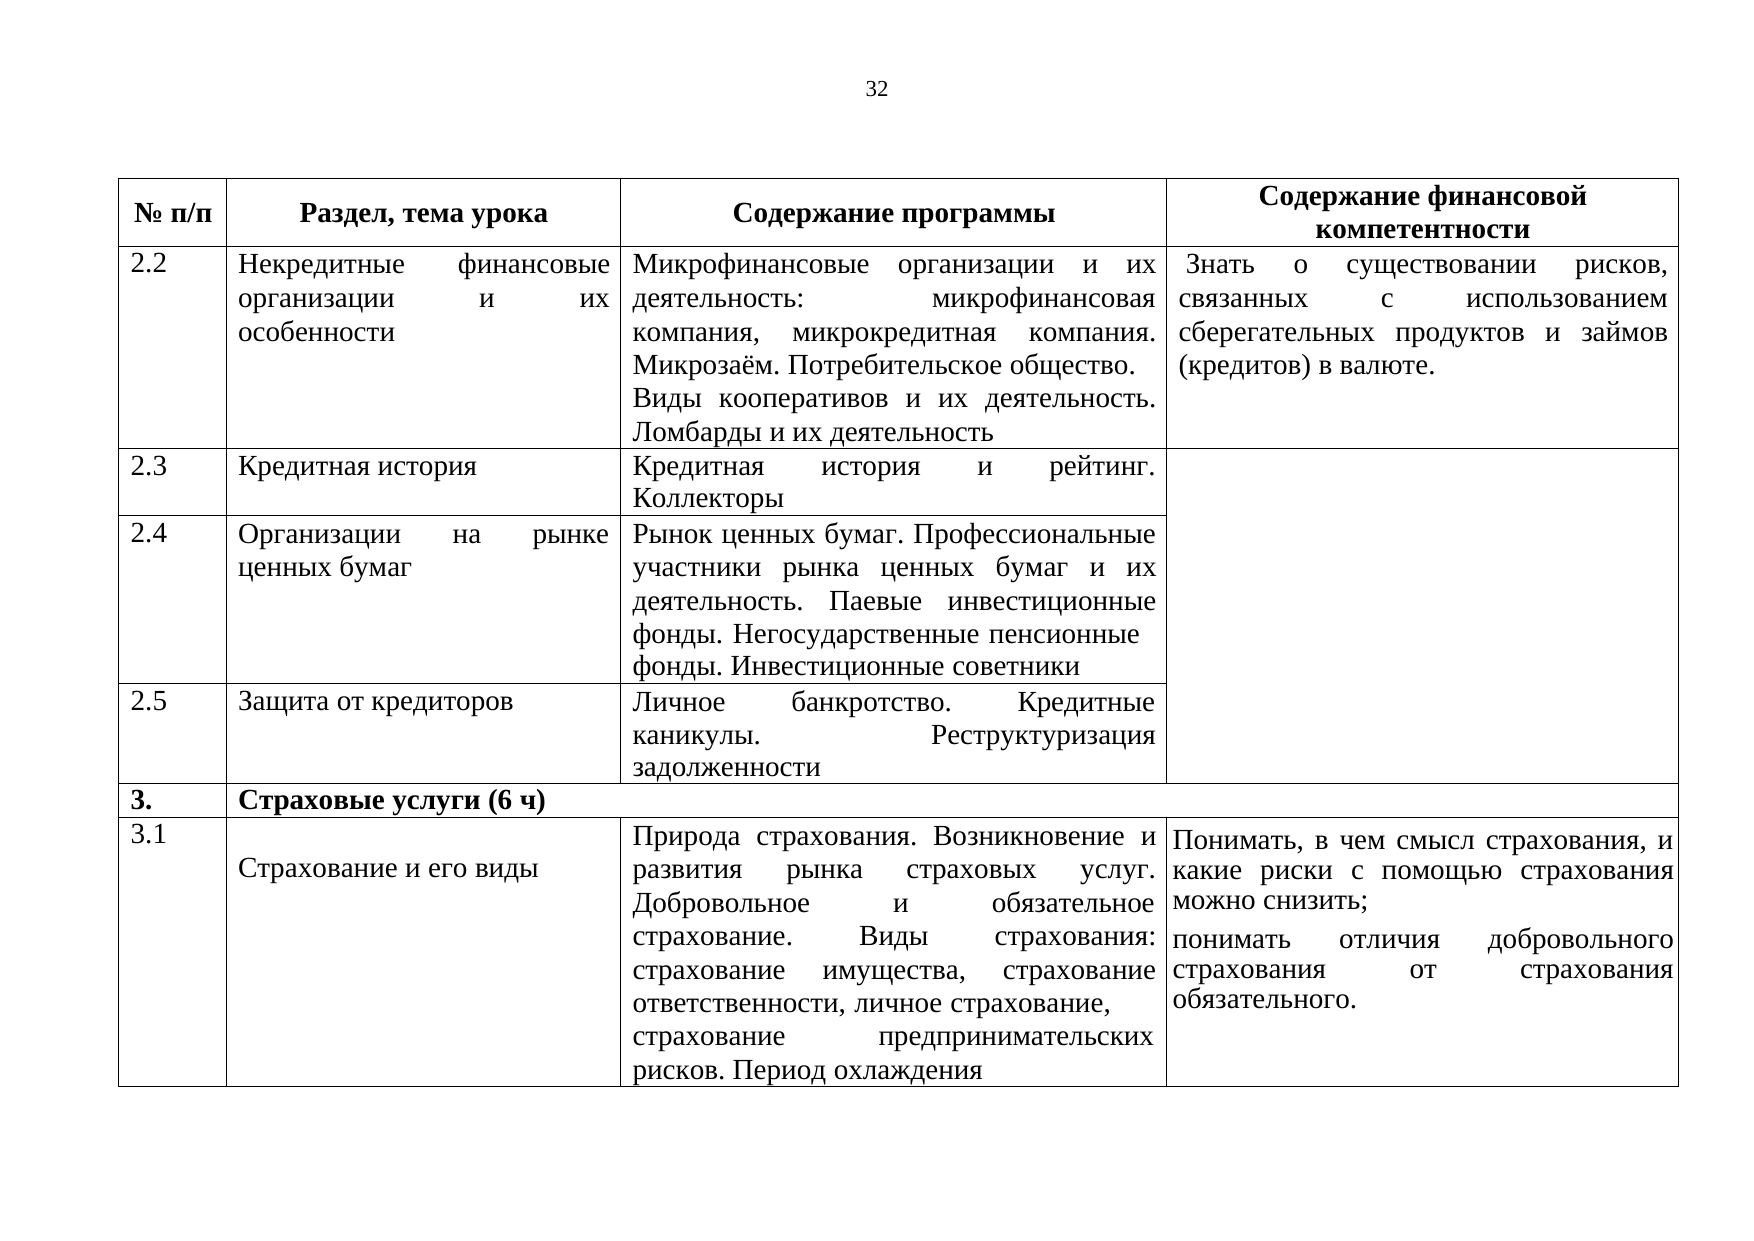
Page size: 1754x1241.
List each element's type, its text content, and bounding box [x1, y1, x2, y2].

table_cell 2.2 [119, 247, 226, 448]
table_cell Кредитная история и рейтинг. Коллекторы [621, 449, 1166, 515]
table_header Раздел, тема урока [227, 179, 620, 246]
table_cell Некредитные финансовые организации и их особенности [227, 247, 620, 448]
table_cell Страховые услуги (6 ч) [227, 784, 1678, 817]
table_cell Страхование и его виды [227, 818, 620, 1086]
table_cell 2.4 [119, 516, 226, 683]
table_cell Знать о существовании рисков, связанных с использованием сберегательных продуктов и займов (кредитов) в валюте. [1167, 247, 1678, 448]
table_cell Кредитная история [227, 449, 620, 515]
table_cell Личное банкротство. Кредитные каникулы. Реструктуризация задолженности [621, 684, 1166, 783]
table_cell 2.3 [119, 449, 226, 515]
table_cell [1167, 449, 1678, 783]
table_cell Рынок ценных бумаг. Профессиональные участники рынка ценных бумаг и их деятельность. Паевые инвестиционные фонды. Негосударственные пенсионные фонды. Инвестиционные советники [621, 516, 1166, 683]
table_cell 3. [119, 784, 226, 817]
table_header Содержание программы [621, 179, 1166, 246]
table_cell Защита от кредиторов [227, 684, 620, 783]
table_cell Микрофинансовые организации и их деятельность: микрофинансовая компания, микрокредитная компания. Микрозаём. Потребительское общество. Виды кооперативов и их деятельность. Ломбарды и их деятельность [621, 247, 1166, 448]
table_cell 3.1 [119, 818, 226, 1086]
table_cell 2.5 [119, 684, 226, 783]
table_cell Понимать, в чем смысл страхования, и какие риски с помощью страхования можно снизить; понимать отличия добровольного страхования от страхования обязательного. [1167, 818, 1678, 1086]
table_cell Природа страхования. Возникновение и развития рынка страховых услуг. Добровольное и обязательное страхование. Виды страхования: страхование имущества, страхование ответственности, личное страхование, страхование предпринимательских рисков. Период охлаждения [621, 818, 1166, 1086]
table_header Содержание финансовой компетентности [1167, 179, 1678, 246]
table_cell Организации на рынке ценных бумаг [227, 516, 620, 683]
table_header № п/п [119, 179, 226, 246]
